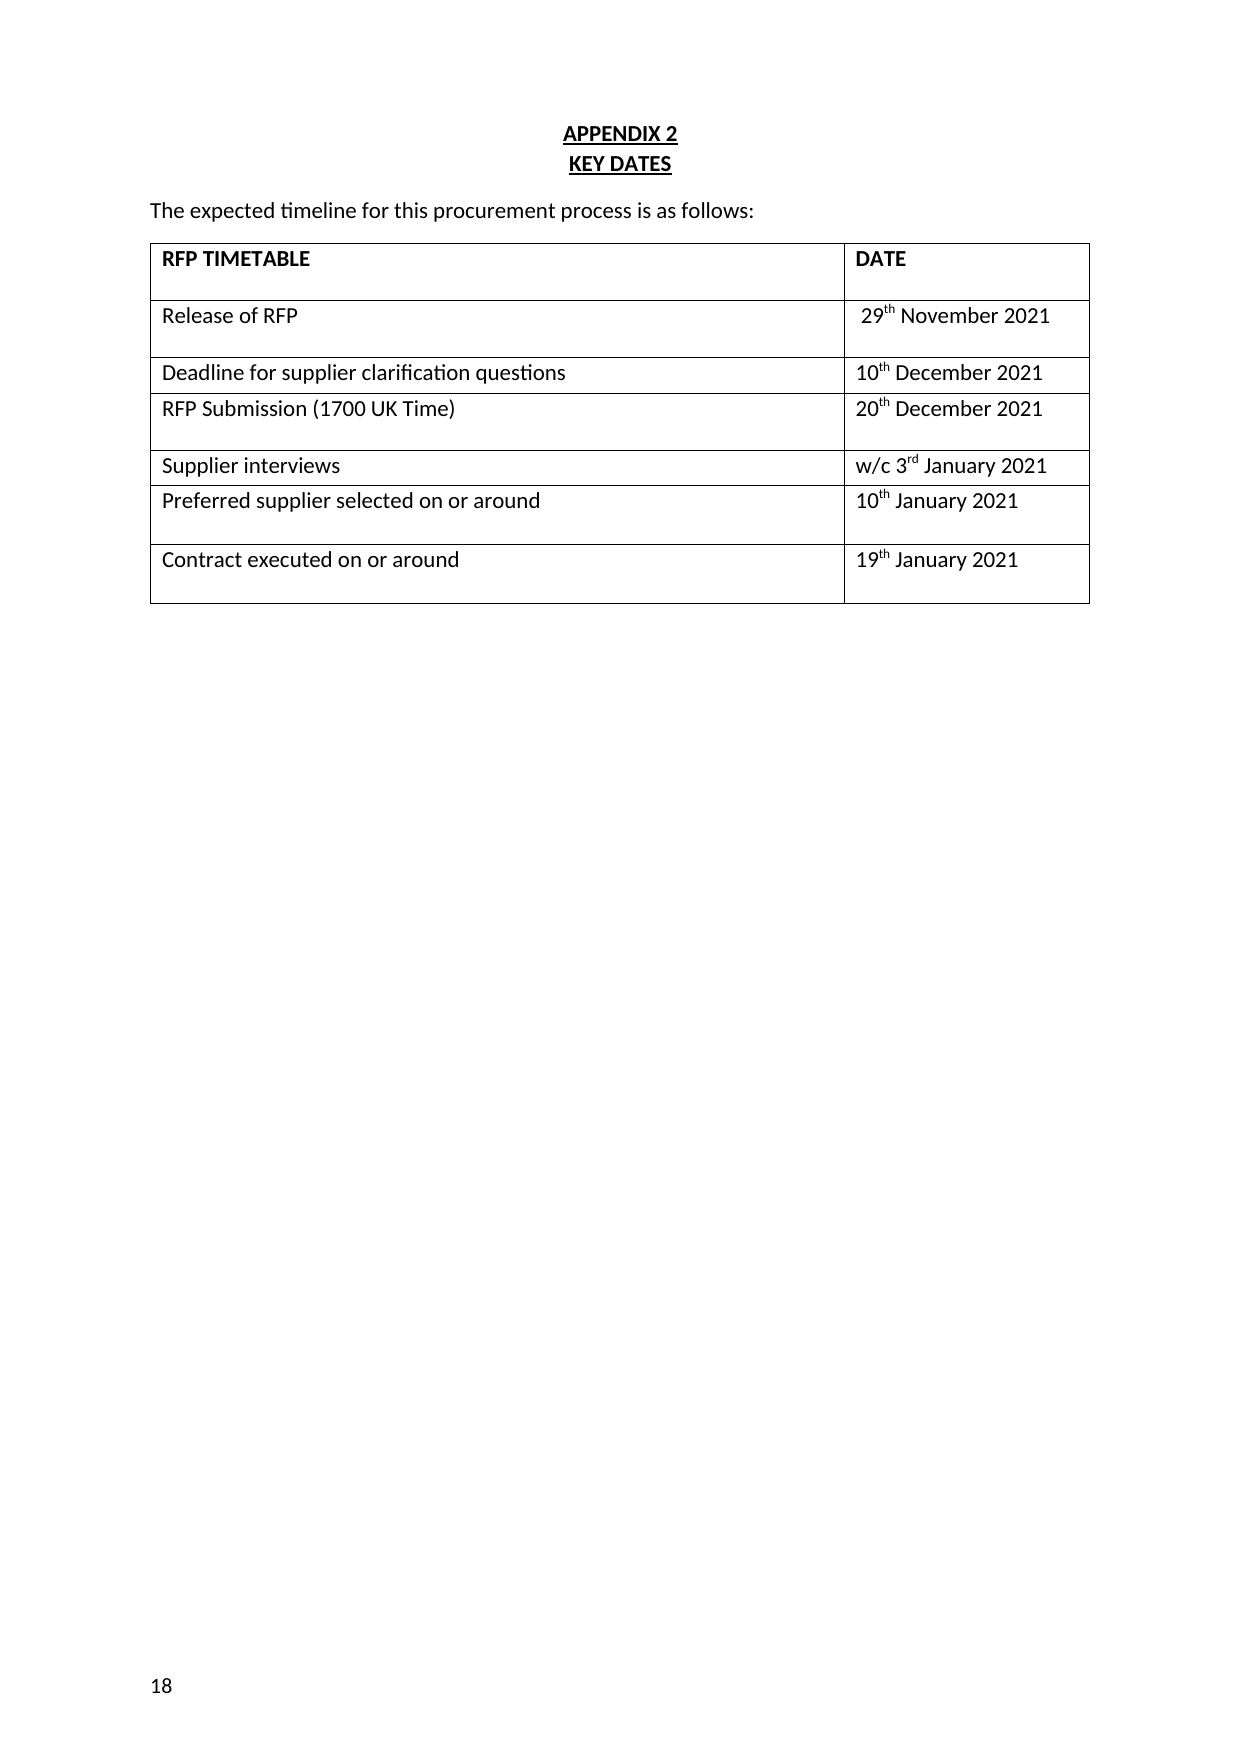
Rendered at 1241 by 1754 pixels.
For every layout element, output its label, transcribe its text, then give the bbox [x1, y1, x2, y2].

table_cell Deadline for supplier clarification questions [151, 358, 844, 393]
text APPENDIX 2 KEY DATES [150, 119, 1090, 177]
table_cell 29th November 2021 [845, 301, 1089, 357]
table_cell 19th January 2021 [845, 545, 1089, 603]
table_cell Supplier interviews [151, 451, 844, 485]
table_cell 20th December 2021 [845, 394, 1089, 450]
table_cell RFP Submission (1700 UK Time) [151, 394, 844, 450]
table_cell w/c 3rd January 2021 [845, 451, 1089, 485]
table_header RFP TIMETABLE [151, 244, 844, 300]
text The expected timeline for this procurement process is as follows: [150, 196, 1090, 224]
table_cell 10th January 2021 [845, 486, 1089, 544]
table_cell Release of RFP [151, 301, 844, 357]
table_cell Contract executed on or around [151, 545, 844, 603]
table_cell 10th December 2021 [845, 358, 1089, 393]
table_header DATE [845, 244, 1089, 300]
table_cell Preferred supplier selected on or around [151, 486, 844, 544]
